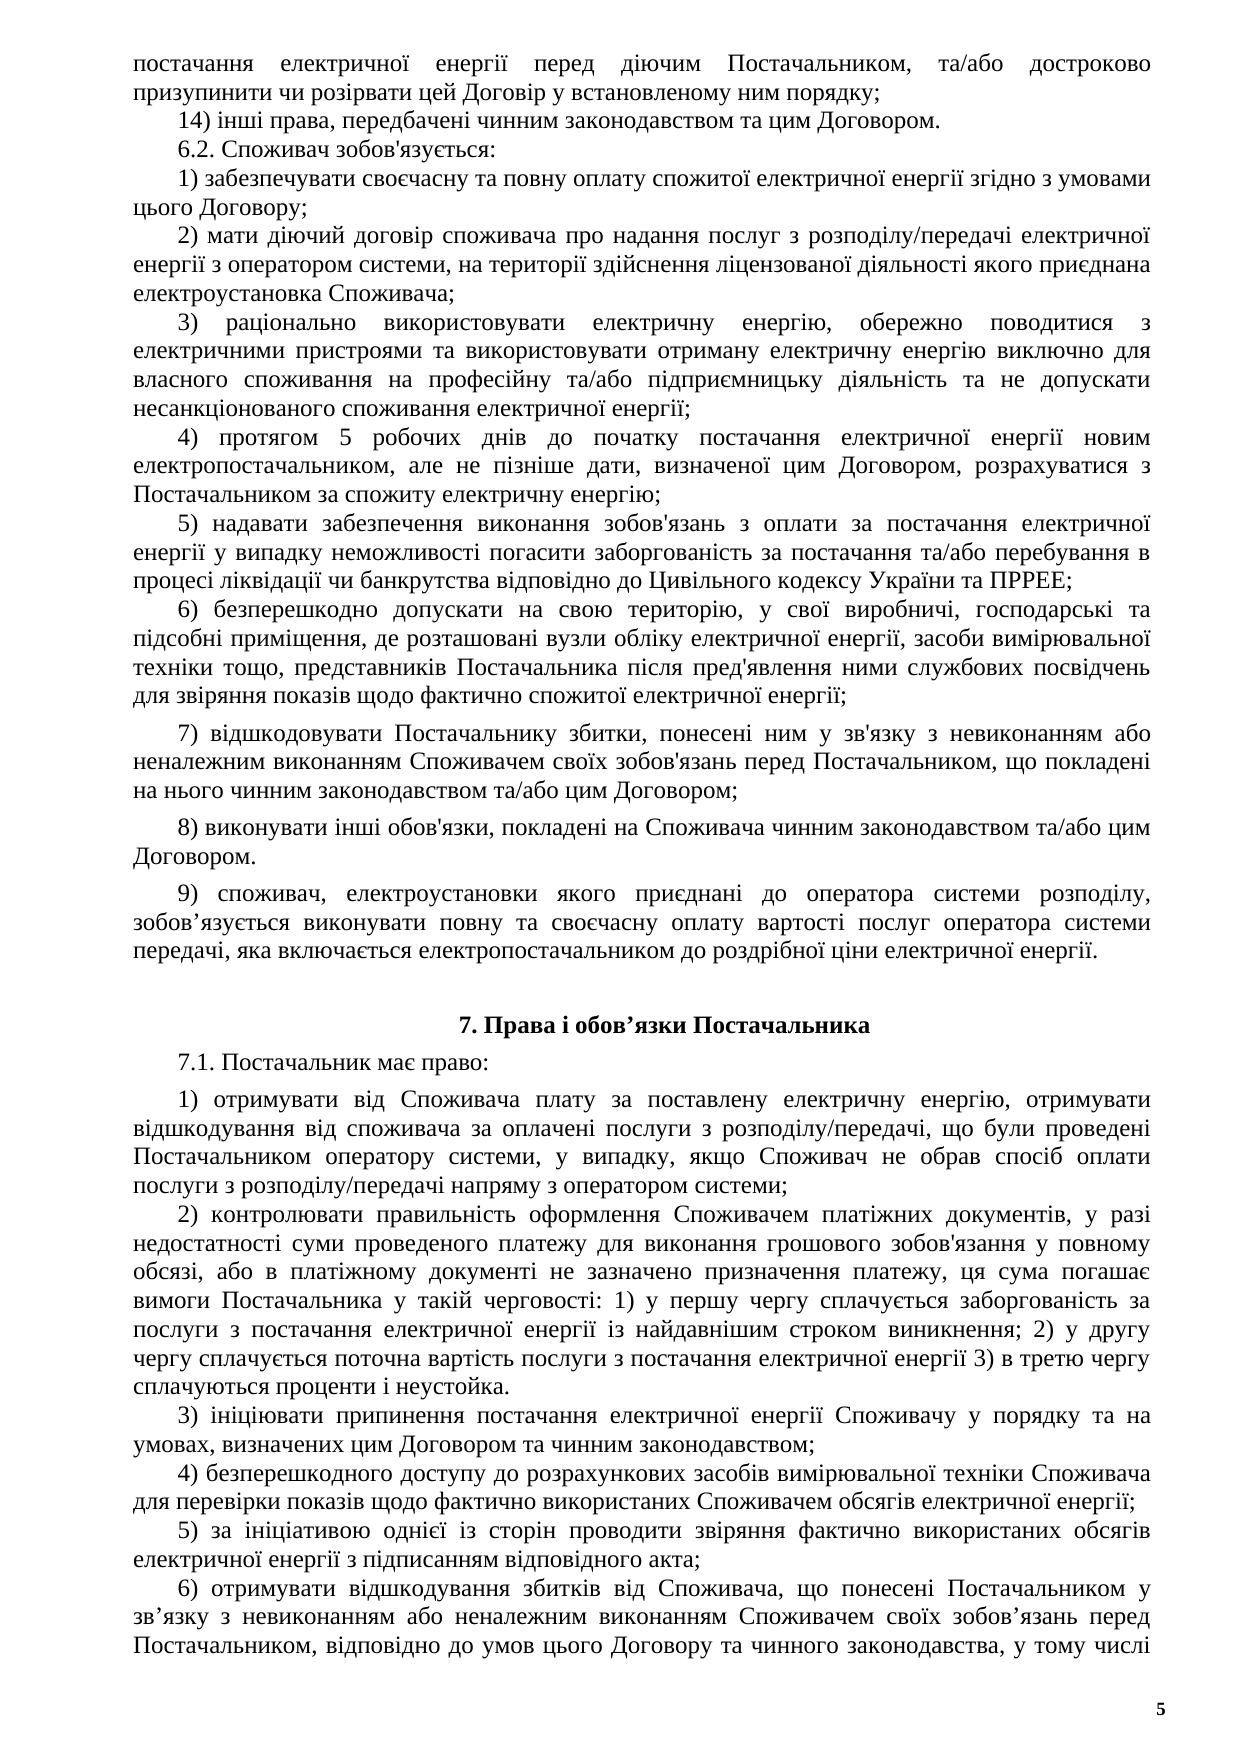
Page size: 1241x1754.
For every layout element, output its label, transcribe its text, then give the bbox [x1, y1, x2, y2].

text 1) забезпечувати своєчасну та повну оплату спожитої електричної енергії згідно з умовами цього Договору; [133, 163, 1152, 221]
text 3) раціонально використовувати електричну енергію, обережно поводитися з електричними пристроями та використовувати отриману електричну енергію виключно для власного споживання на професійну та/або підприємницьку діяльність та не допускати несанкціонованого споживання електричної енергії; [133, 307, 1152, 422]
text 2) контролювати правильність оформлення Споживачем платіжних документів, у разі недостатності суми проведеного платежу для виконання грошового зобов'язання у повному обсязі, або в платіжному документі не зазначено призначення платежу, ця сума погашає вимоги Постачальника у такій черговості: 1) у першу чергу сплачується заборгованість за послуги з постачання електричної енергії із найдавнішим строком виникнення; 2) у другу чергу сплачується поточна вартість послуги з постачання електричної енергії 3) в третю чергу сплачуються проценти і неустойка. [133, 1199, 1152, 1400]
text 6.2. Споживач зобов'язується: [133, 134, 1152, 163]
text 7) відшкодовувати Постачальнику збитки, понесені ним у зв'язку з невиконанням або неналежним виконанням Споживачем своїх зобов'язань перед Постачальником, що покладені на нього чинним законодавством та/або цим Договором; [133, 718, 1152, 804]
text 3) ініціювати припинення постачання електричної енергії Споживачу у порядку та на умовах, визначених цим Договором та чинним законодавством; [133, 1400, 1152, 1458]
text 14) інші права, передбачені чинним законодавством та цим Договором. [133, 106, 1152, 134]
text 6) безперешкодно допускати на свою територію, у свої виробничі, господарські та підсобні приміщення, де розташовані вузли обліку електричної енергії, засоби вимірювальної техніки тощо, представників Постачальника після пред'явлення ними службових посвідчень для звіряння показів щодо фактично спожитої електричної енергії; [133, 594, 1152, 709]
text 2) мати діючий договір споживача про надання послуг з розподілу/передачі електричної енергії з оператором системи, на території здійснення ліцензованої діяльності якого приєднана електроустановка Споживача; [133, 221, 1152, 307]
text 4) безперешкодного доступу до розрахункових засобів вимірювальної техніки Споживача для перевірки показів щодо фактично використаних Споживачем обсягів електричної енергії; [133, 1458, 1152, 1515]
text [133, 48, 1152, 106]
text 5) за ініціативою однієї із сторін проводити звіряння фактично використаних обсягів електричної енергії з підписанням відповідного акта; [133, 1515, 1152, 1573]
text 4) протягом 5 робочих днів до початку постачання електричної енергії новим електропостачальником, але не пізніше дати, визначеної цим Договором, розрахуватися з Постачальником за спожиту електричну енергію; [133, 422, 1152, 508]
text 5) надавати забезпечення виконання зобов'язань з оплати за постачання електричної енергії у випадку неможливості погасити заборгованість за постачання та/або перебування в процесі ліквідації чи банкрутства відповідно до Цивільного кодексу України та ПРРЕЕ; [133, 508, 1152, 594]
subtitle 7. Права і обов’язки Постачальника [133, 1010, 1152, 1038]
text 7.1. Постачальник має право: [133, 1047, 1152, 1076]
text 8) виконувати інші обов'язки, покладені на Споживача чинним законодавством та/або цим Договором. [133, 812, 1152, 870]
text 1) отримувати від Споживача плату за поставлену електричну енергію, отримувати відшкодування від споживача за оплачені послуги з розподілу/передачі, що були проведені Постачальником оператору системи, у випадку, якщо Споживач не обрав спосіб оплати послуги з розподілу/передачі напряму з оператором системи; [133, 1084, 1152, 1199]
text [133, 1573, 1152, 1659]
text 9) споживач, електроустановки якого приєднані до оператора системи розподілу, зобов’язується виконувати повну та своєчасну оплату вартості послуг оператора системи передачі, яка включається електропостачальником до роздрібної ціни електричної енергії. [133, 878, 1152, 964]
